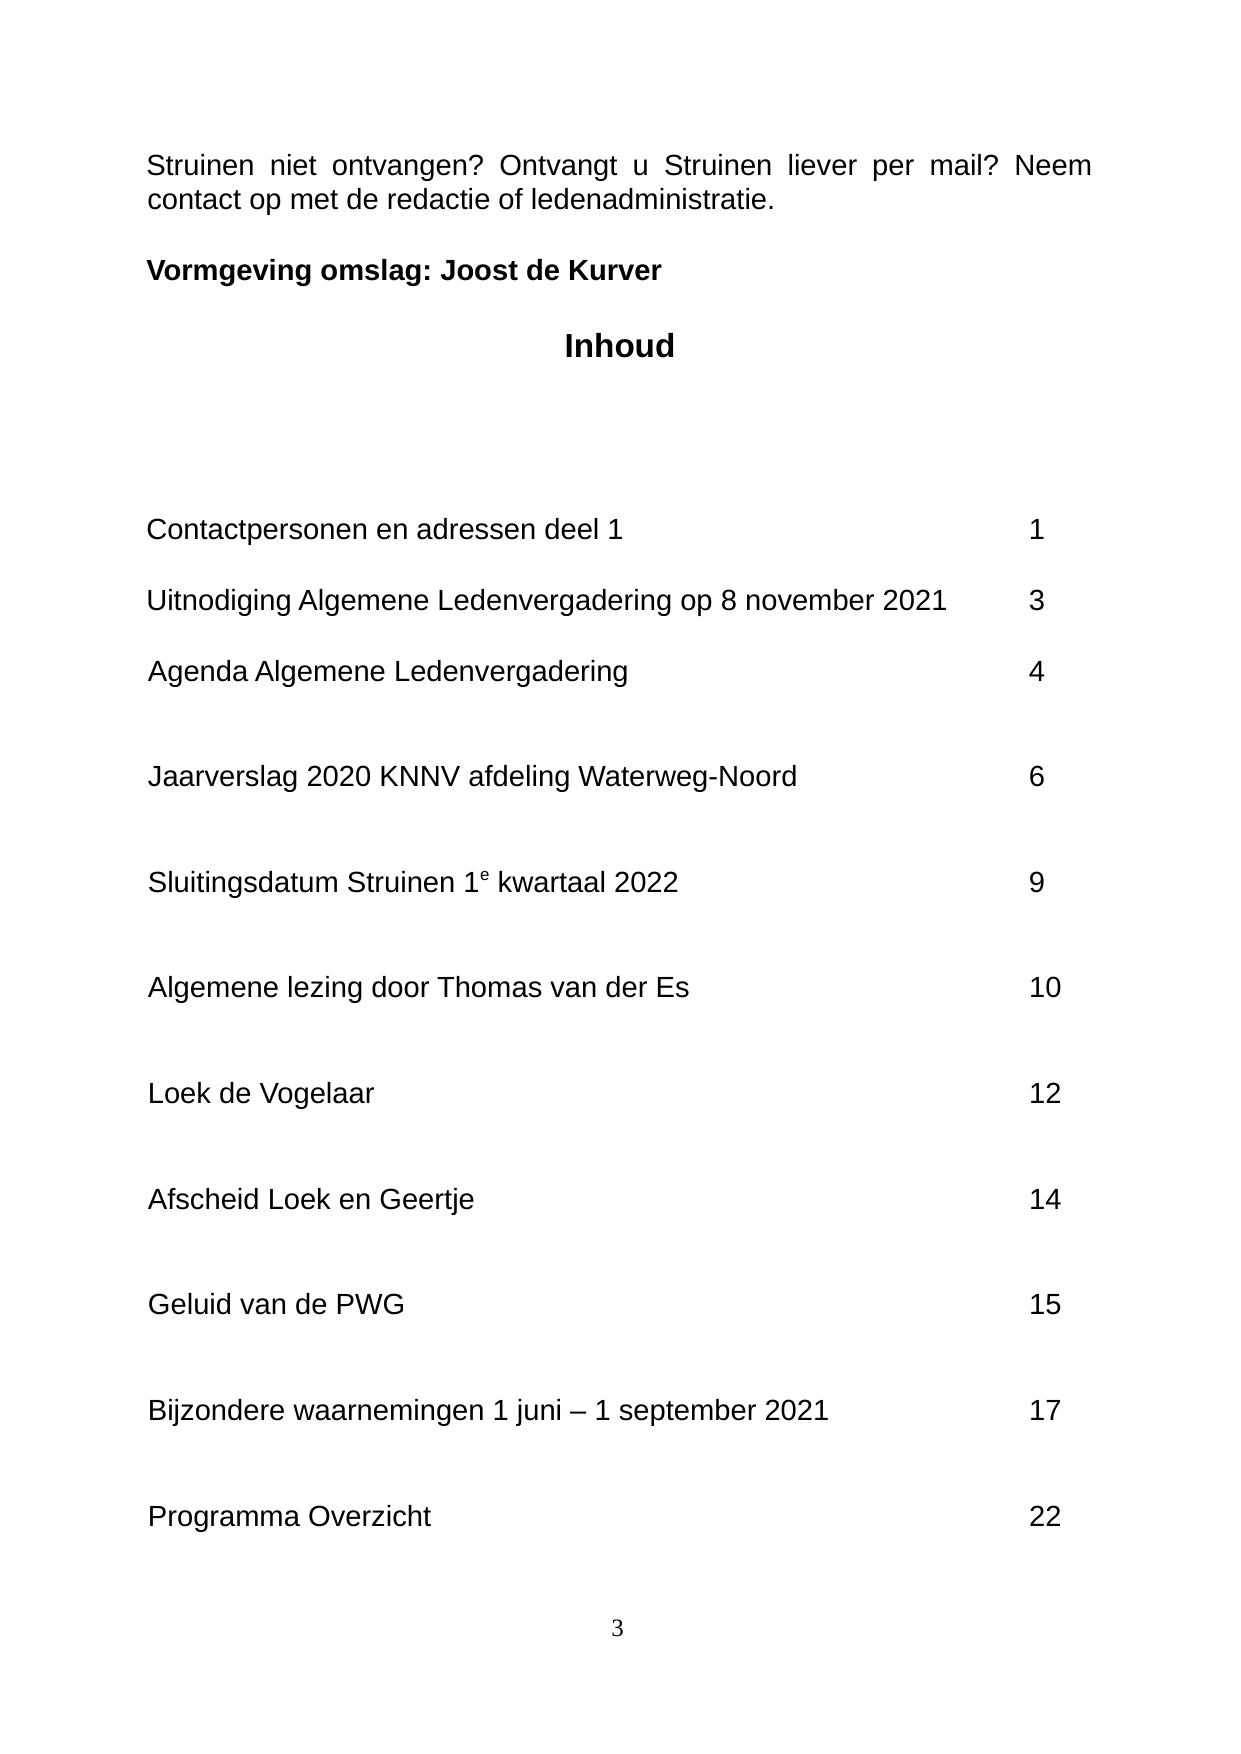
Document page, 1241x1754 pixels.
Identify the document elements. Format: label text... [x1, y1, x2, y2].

text Geluid van de PWG 15 [148, 1287, 1093, 1321]
text Algemene lezing door Thomas van der Es 10 [148, 970, 1093, 1004]
text Struinen niet ontvangen? Ontvangt u Struinen liever per mail? Neem contact op met de redactie of ledenadministratie. [146, 148, 1093, 216]
text Loek de Vogelaar 12 [148, 1076, 1093, 1109]
text Sluitingsdatum Struinen 1e kwartaal 2022 9 [148, 865, 1093, 898]
text Agenda Algemene Ledenvergadering 4 [148, 653, 1093, 687]
text Uitnodiging Algemene Ledenvergadering op 8 november 2021 3 [146, 583, 1093, 616]
text Programma Overzicht 22 [148, 1498, 1093, 1532]
text Contactpersonen en adressen deel 1 1 [146, 512, 1093, 545]
text Jaarverslag 2020 KNNV afdeling Waterweg-Noord 6 [148, 759, 1093, 793]
text Bijzondere waarnemingen 1 juni – 1 september 2021 17 [148, 1393, 1093, 1426]
subtitle Inhoud [148, 326, 1092, 364]
text Vormgeving omslag: Joost de Kurver [146, 253, 1093, 287]
text Afscheid Loek en Geertje 14 [148, 1182, 1093, 1215]
